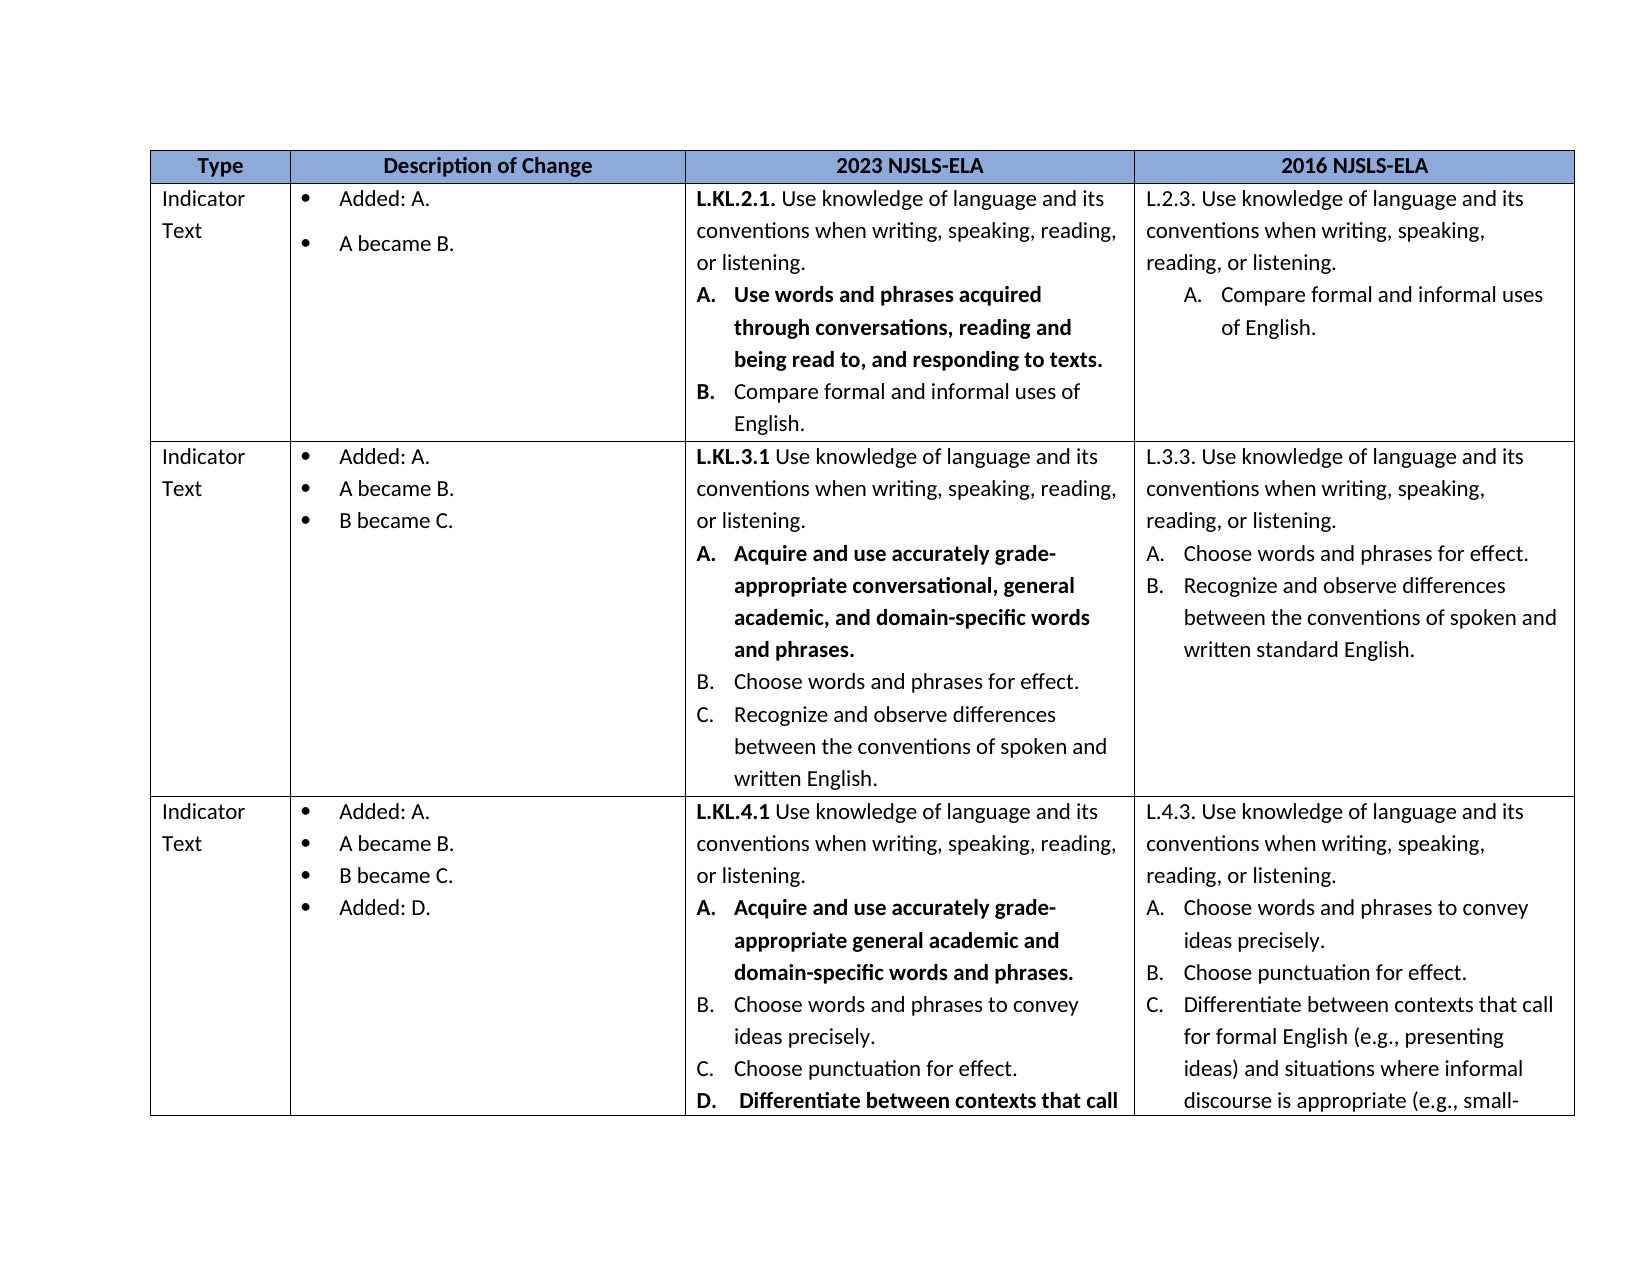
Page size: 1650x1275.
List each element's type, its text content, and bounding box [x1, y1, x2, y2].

table_cell Added: A. A became B. [291, 184, 685, 441]
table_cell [291, 797, 685, 1115]
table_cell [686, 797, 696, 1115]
table_cell Added: A. A became B. B became C. [291, 442, 685, 796]
table_cell L.KL.3.1 Use knowledge of language and its conventions when writing, speaking, reading, or listening. Acquire and use accurately grade-appropriate conversational, general academic, and domain-specific words and phrases. Choose words and phrases for effect. Recognize and observe differences between the conventions of spoken and written English. [686, 442, 1134, 796]
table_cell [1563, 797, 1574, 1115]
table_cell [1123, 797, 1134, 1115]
table_header 2016 NJSLS-ELA [1135, 151, 1574, 183]
table_cell L.3.3. Use knowledge of language and its conventions when writing, speaking, reading, or listening. Choose words and phrases for effect. Recognize and observe differences between the conventions of spoken and written standard English. [1135, 442, 1574, 796]
table_cell Indicator Text [151, 184, 290, 441]
table_header Description of Change [291, 151, 685, 183]
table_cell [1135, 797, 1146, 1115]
table_cell L.KL.2.1. Use knowledge of language and its conventions when writing, speaking, reading, or listening. Use words and phrases acquired through conversations, reading and being read to, and responding to texts. Compare formal and informal uses of English. [686, 184, 1134, 441]
table_cell L.2.3. Use knowledge of language and its conventions when writing, speaking, reading, or listening. Compare formal and informal uses of English. [1135, 184, 1574, 441]
table_header Type [151, 151, 290, 183]
table_header 2023 NJSLS-ELA [686, 151, 1134, 183]
table_cell Indicator Text [151, 442, 290, 796]
table_cell Indicator Text [151, 797, 290, 1115]
